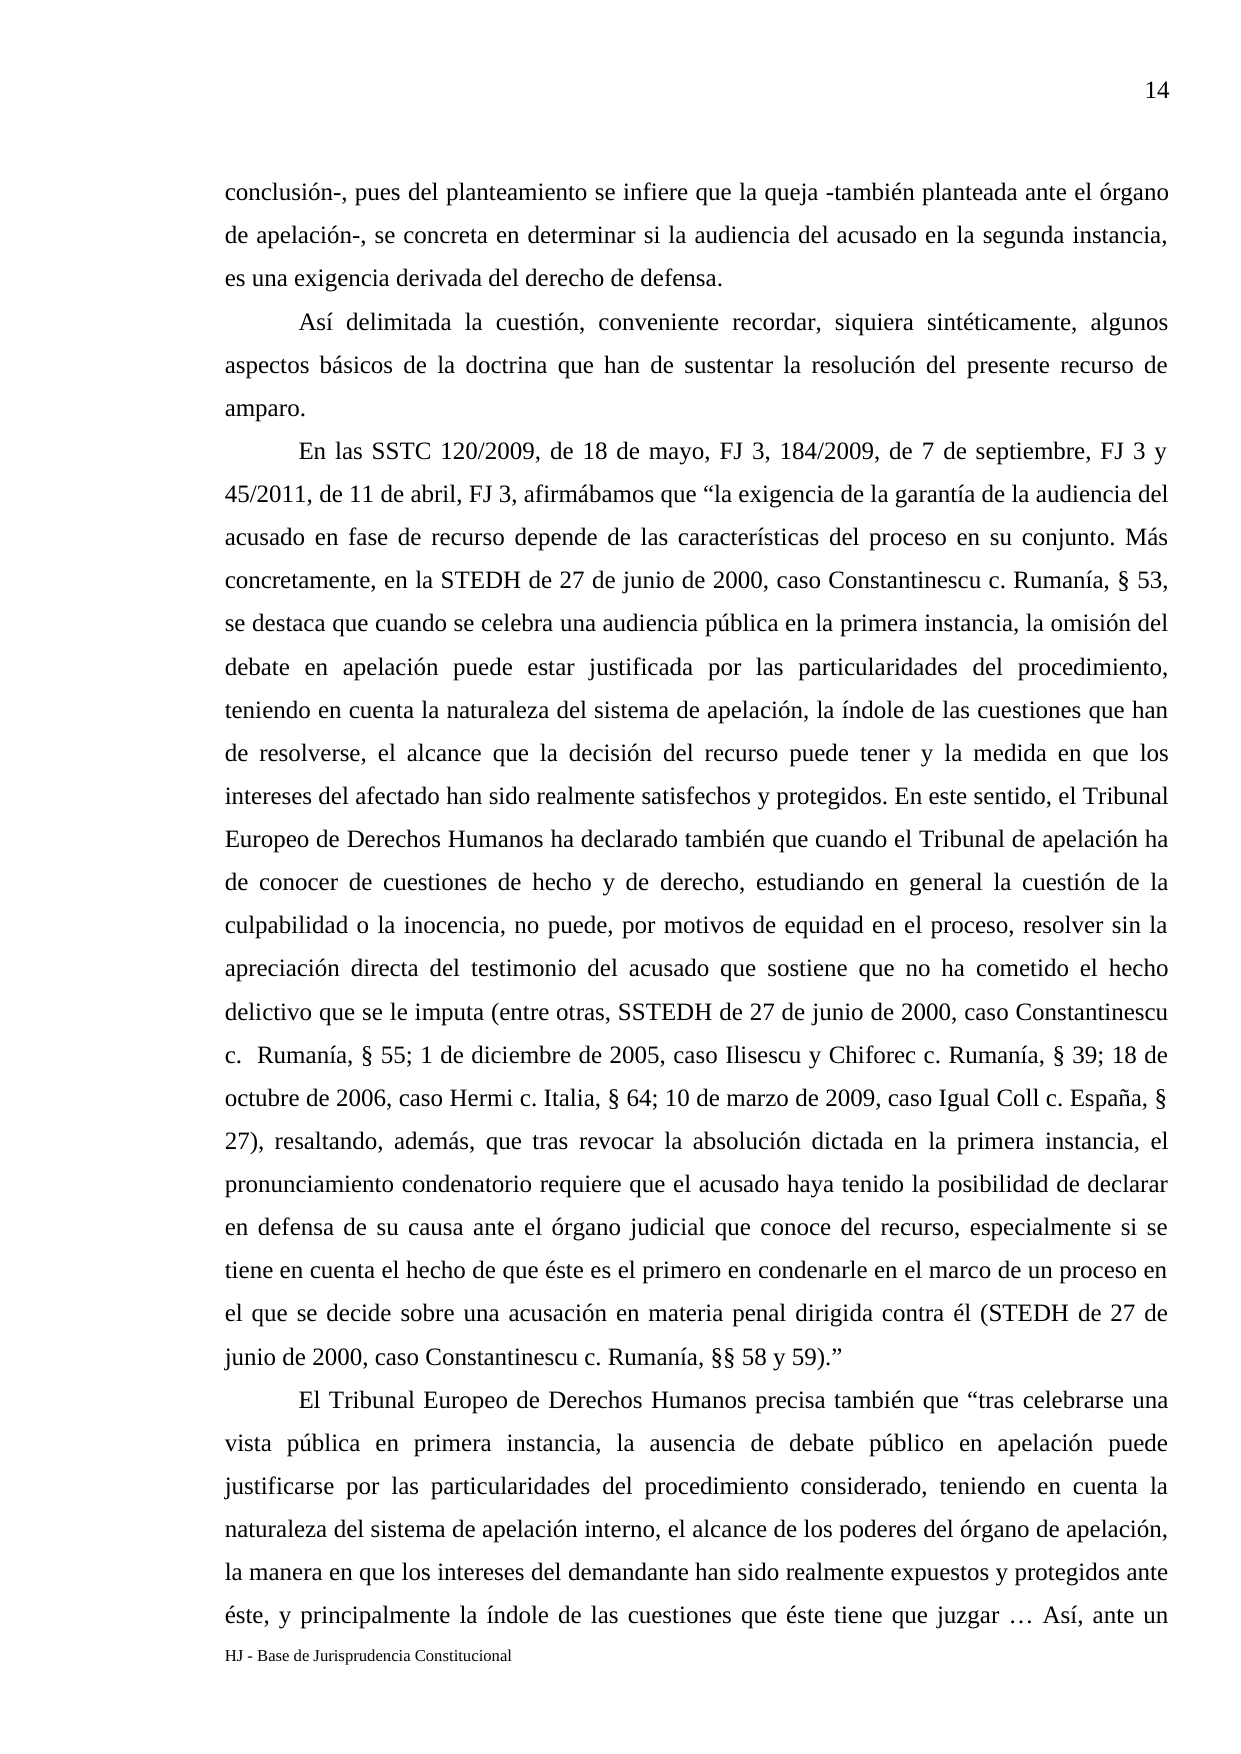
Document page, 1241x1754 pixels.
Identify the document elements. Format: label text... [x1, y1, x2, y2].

text Así delimitada la cuestión, conveniente recordar, siquiera sintéticamente, algunos aspectos básicos de la doctrina que han de sustentar la resolución del presente recurso de amparo. [224, 307, 1169, 422]
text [224, 1385, 1169, 1629]
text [224, 177, 1169, 292]
text En las SSTC 120/2009, de 18 de mayo, FJ 3, 184/2009, de 7 de septiembre, FJ 3 y 45/2011, de 11 de abril, FJ 3, afirmábamos que “la exigencia de la garantía de la audiencia del acusado en fase de recurso depende de las características del proceso en su conjunto. Más concretamente, en la STEDH de 27 de junio de 2000, caso Constantinescu c. Rumanía, § 53, se destaca que cuando se celebra una audiencia pública en la primera instancia, la omisión del debate en apelación puede estar justificada por las particularidades del procedimiento, teniendo en cuenta la naturaleza del sistema de apelación, la índole de las cuestiones que han de resolverse, el alcance que la decisión del recurso puede tener y la medida en que los intereses del afectado han sido realmente satisfechos y protegidos. En este sentido, el Tribunal Europeo de Derechos Humanos ha declarado también que cuando el Tribunal de apelación ha de conocer de cuestiones de hecho y de derecho, estudiando en general la cuestión de la culpabilidad o la inocencia, no puede, por motivos de equidad en el proceso, resolver sin la apreciación directa del testimonio del acusado que sostiene que no ha cometido el hecho delictivo que se le imputa (entre otras, SSTEDH de 27 de junio de 2000, caso Constantinescu c. Rumanía, § 55; 1 de diciembre de 2005, caso Ilisescu y Chiforec c. Rumanía, § 39; 18 de octubre de 2006, caso Hermi c. Italia, § 64; 10 de marzo de 2009, caso Igual Coll c. España, § 27), resaltando, además, que tras revocar la absolución dictada en la primera instancia, el pronunciamiento condenatorio requiere que el acusado haya tenido la posibilidad de declarar en defensa de su causa ante el órgano judicial que conoce del recurso, especialmente si se tiene en cuenta el hecho de que éste es el primero en condenarle en el marco de un proceso en el que se decide sobre una acusación en materia penal dirigida contra él (STEDH de 27 de junio de 2000, caso Constantinescu c. Rumanía, §§ 58 y 59).” [224, 436, 1169, 1370]
